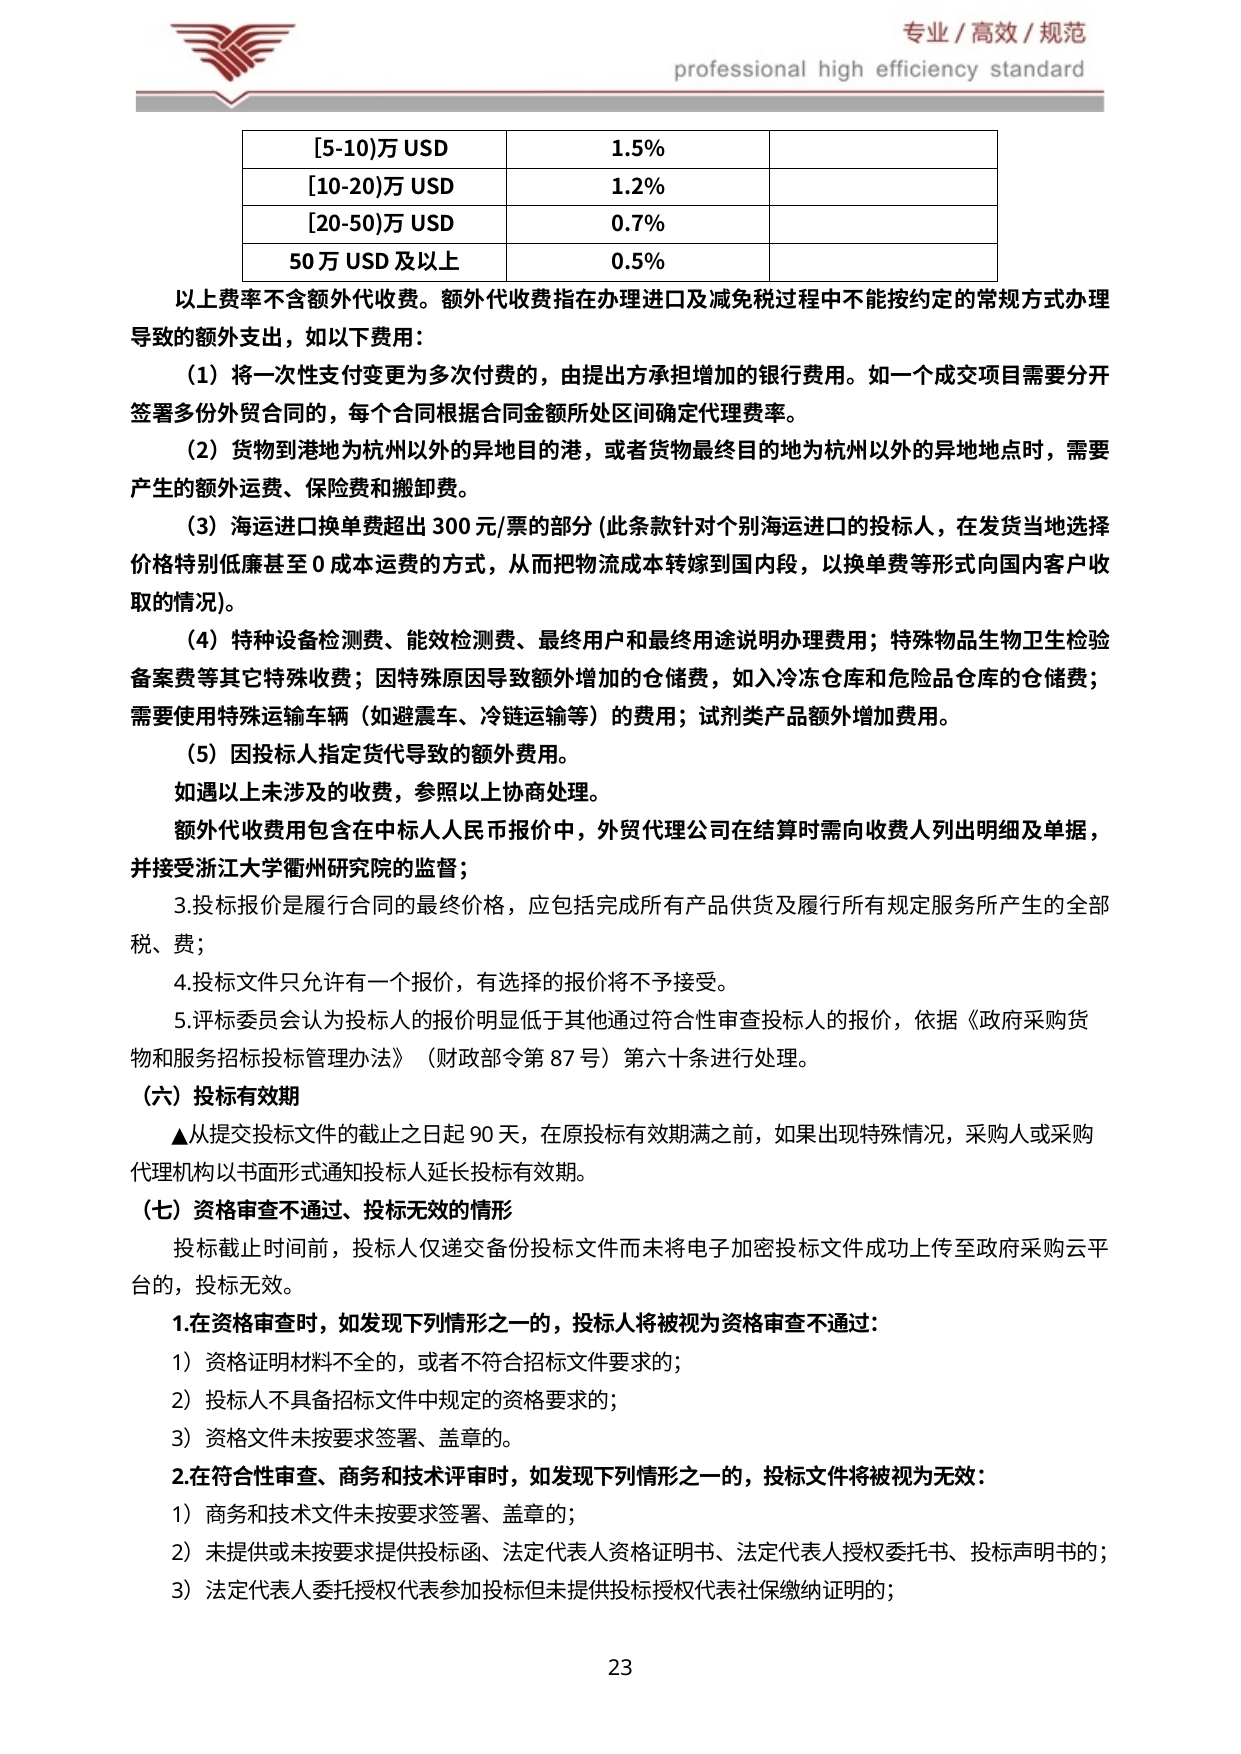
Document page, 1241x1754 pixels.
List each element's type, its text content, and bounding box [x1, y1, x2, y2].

text 1）资格证明材料不全的，或者不符合招标文件要求的； [130, 1344, 1110, 1376]
text （5）因投标人指定货代导致的额外费用。 [130, 737, 1110, 768]
text （七）资格审查不通过、投标无效的情形 [130, 1193, 1110, 1224]
text 2.在符合性审查、商务和技术评审时，如发现下列情形之一的，投标文件将被视为无效： [130, 1459, 1110, 1491]
text 3）法定代表人委托授权代表参加投标但未提供投标授权代表社保缴纳证明的； [130, 1573, 1110, 1605]
table_cell [770, 206, 997, 243]
text 3）资格文件未按要求签署、盖章的。 [130, 1421, 1110, 1452]
text 以上费率不含额外代收费。额外代收费指在办理进口及减免税过程中不能按约定的常规方式办理导致的额外支出，如以下费用： [130, 282, 1110, 351]
text 3.投标报价是履行合同的最终价格，应包括完成所有产品供货及履行所有规定服务所产生的全部税、费； [130, 888, 1110, 958]
table_cell [770, 244, 997, 281]
table_cell 0.5% [507, 244, 769, 281]
text 2）投标人不具备招标文件中规定的资格要求的； [130, 1383, 1110, 1414]
text 额外代收费用包含在中标人人民币报价中，外贸代理公司在结算时需向收费人列出明细及单据，并接受浙江大学衢州研究院的监督； [130, 813, 1110, 882]
text 5.评标委员会认为投标人的报价明显低于其他通过符合性审查投标人的报价，依据《政府采购货物和服务招标投标管理办法》（财政部令第87号）第六十条进行处理。 [130, 1003, 1110, 1072]
table_cell [770, 169, 997, 205]
text （4）特种设备检测费、能效检测费、最终用户和最终用途说明办理费用；特殊物品生物卫生检验备案费等其它特殊收费；因特殊原因导致额外增加的仓储费，如入冷冻仓库和危险品仓库的仓储费；需要使用特殊运输车辆（如避震车、冷链运输等）的费用；试剂类产品额外增加费用。 [130, 623, 1110, 731]
text 4.投标文件只允许有一个报价，有选择的报价将不予接受。 [130, 964, 1110, 996]
picture [135, 0, 1105, 112]
table_cell ［10-20)万USD [243, 169, 506, 205]
text ▲从提交投标文件的截止之日起90天，在原投标有效期满之前，如果出现特殊情况，采购人或采购代理机构以书面形式通知投标人延长投标有效期。 [130, 1117, 1110, 1186]
text 如遇以上未涉及的收费，参照以上协商处理。 [130, 775, 1110, 806]
table_cell 0.7% [507, 206, 769, 243]
text （1）将一次性支付变更为多次付费的，由提出方承担增加的银行费用。如一个成交项目需要分开签署多份外贸合同的，每个合同根据合同金额所处区间确定代理费率。 [130, 358, 1110, 427]
table_cell ［20-50)万USD [243, 206, 506, 243]
text 1）商务和技术文件未按要求签署、盖章的； [130, 1497, 1110, 1529]
table_cell ［5-10)万USD [243, 131, 506, 168]
text （2）货物到港地为杭州以外的异地目的港，或者货物最终目的地为杭州以外的异地地点时，需要产生的额外运费、保险费和搬卸费。 [130, 433, 1110, 503]
table_cell 1.2% [507, 169, 769, 205]
text （3）海运进口换单费超出 300元/票的部分 (此条款针对个别海运进口的投标人，在发货当地选择价格特别低廉甚至0成本运费的方式，从而把物流成本转嫁到国内段，以换单费等形式向国内客户收取的情况)。 [130, 509, 1110, 617]
table_cell 1.5% [507, 131, 769, 168]
text 1.在资格审查时，如发现下列情形之一的，投标人将被视为资格审查不通过： [130, 1306, 1110, 1338]
text （六）投标有效期 [130, 1079, 1110, 1110]
text 2）未提供或未按要求提供投标函、法定代表人资格证明书、法定代表人授权委托书、投标声明书的； [130, 1535, 1110, 1567]
table_cell 50万USD及以上 [243, 244, 506, 281]
text 投标截止时间前，投标人仅递交备份投标文件而未将电子加密投标文件成功上传至政府采购云平台的，投标无效。 [130, 1231, 1110, 1300]
table_cell [770, 131, 997, 168]
